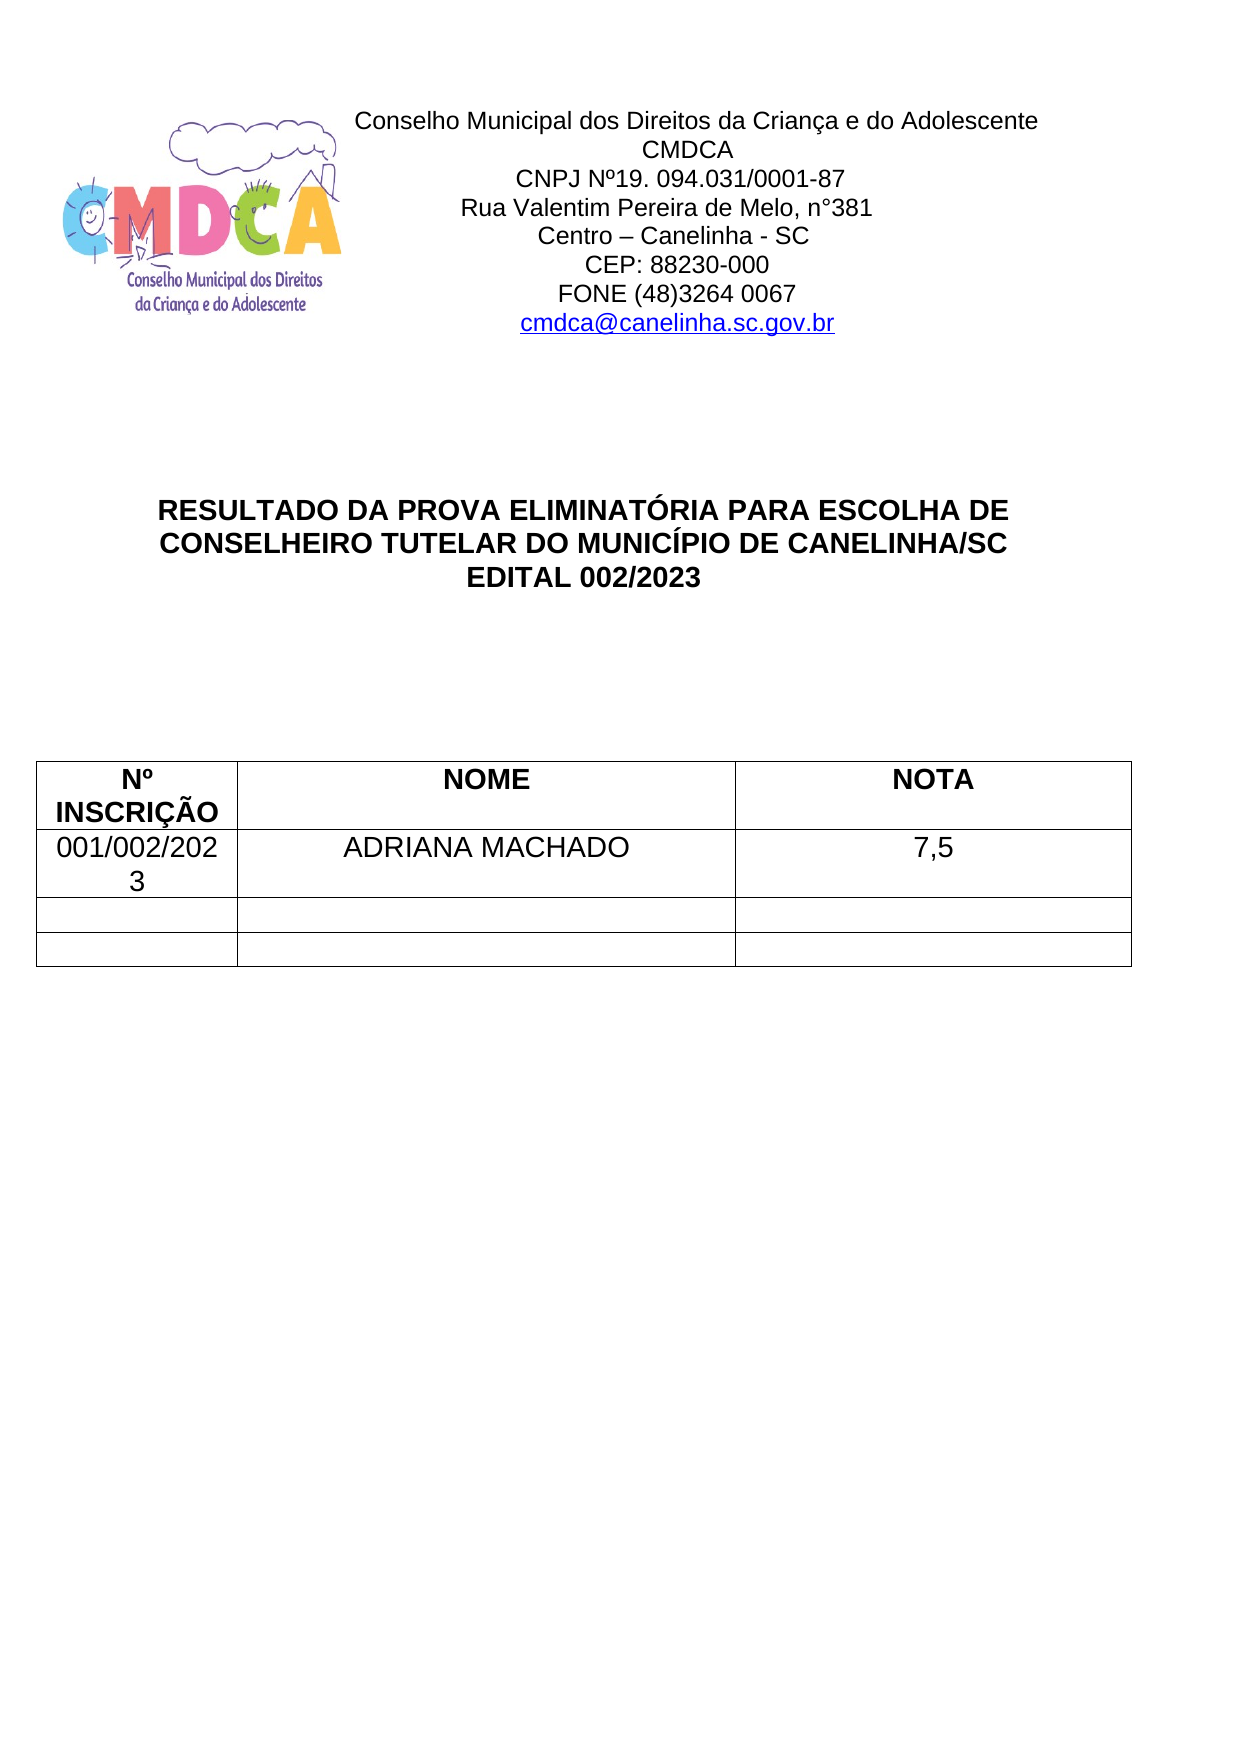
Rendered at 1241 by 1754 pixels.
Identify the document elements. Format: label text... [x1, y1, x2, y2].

table_cell [238, 898, 735, 932]
table_cell [238, 933, 735, 966]
table_cell 7,5 [736, 830, 1131, 897]
table_cell [736, 898, 1131, 932]
table_header Nº INSCRIÇÃO [37, 762, 237, 829]
text EDITAL 002/2023 [48, 559, 1119, 593]
table_cell ADRIANA MACHADO [238, 830, 735, 897]
text RESULTADO DA PROVA ELIMINATÓRIA PARA ESCOLHA DE CONSELHEIRO TUTELAR DO MUNICÍPIO DE CANELINHA/SC [48, 492, 1119, 559]
table_cell 001/002/2023 [37, 830, 237, 897]
table_cell [37, 898, 237, 932]
table_cell [37, 933, 237, 966]
table_header NOTA [736, 762, 1131, 829]
picture [62, 120, 342, 315]
table_cell [736, 933, 1131, 966]
table_header NOME [238, 762, 735, 829]
